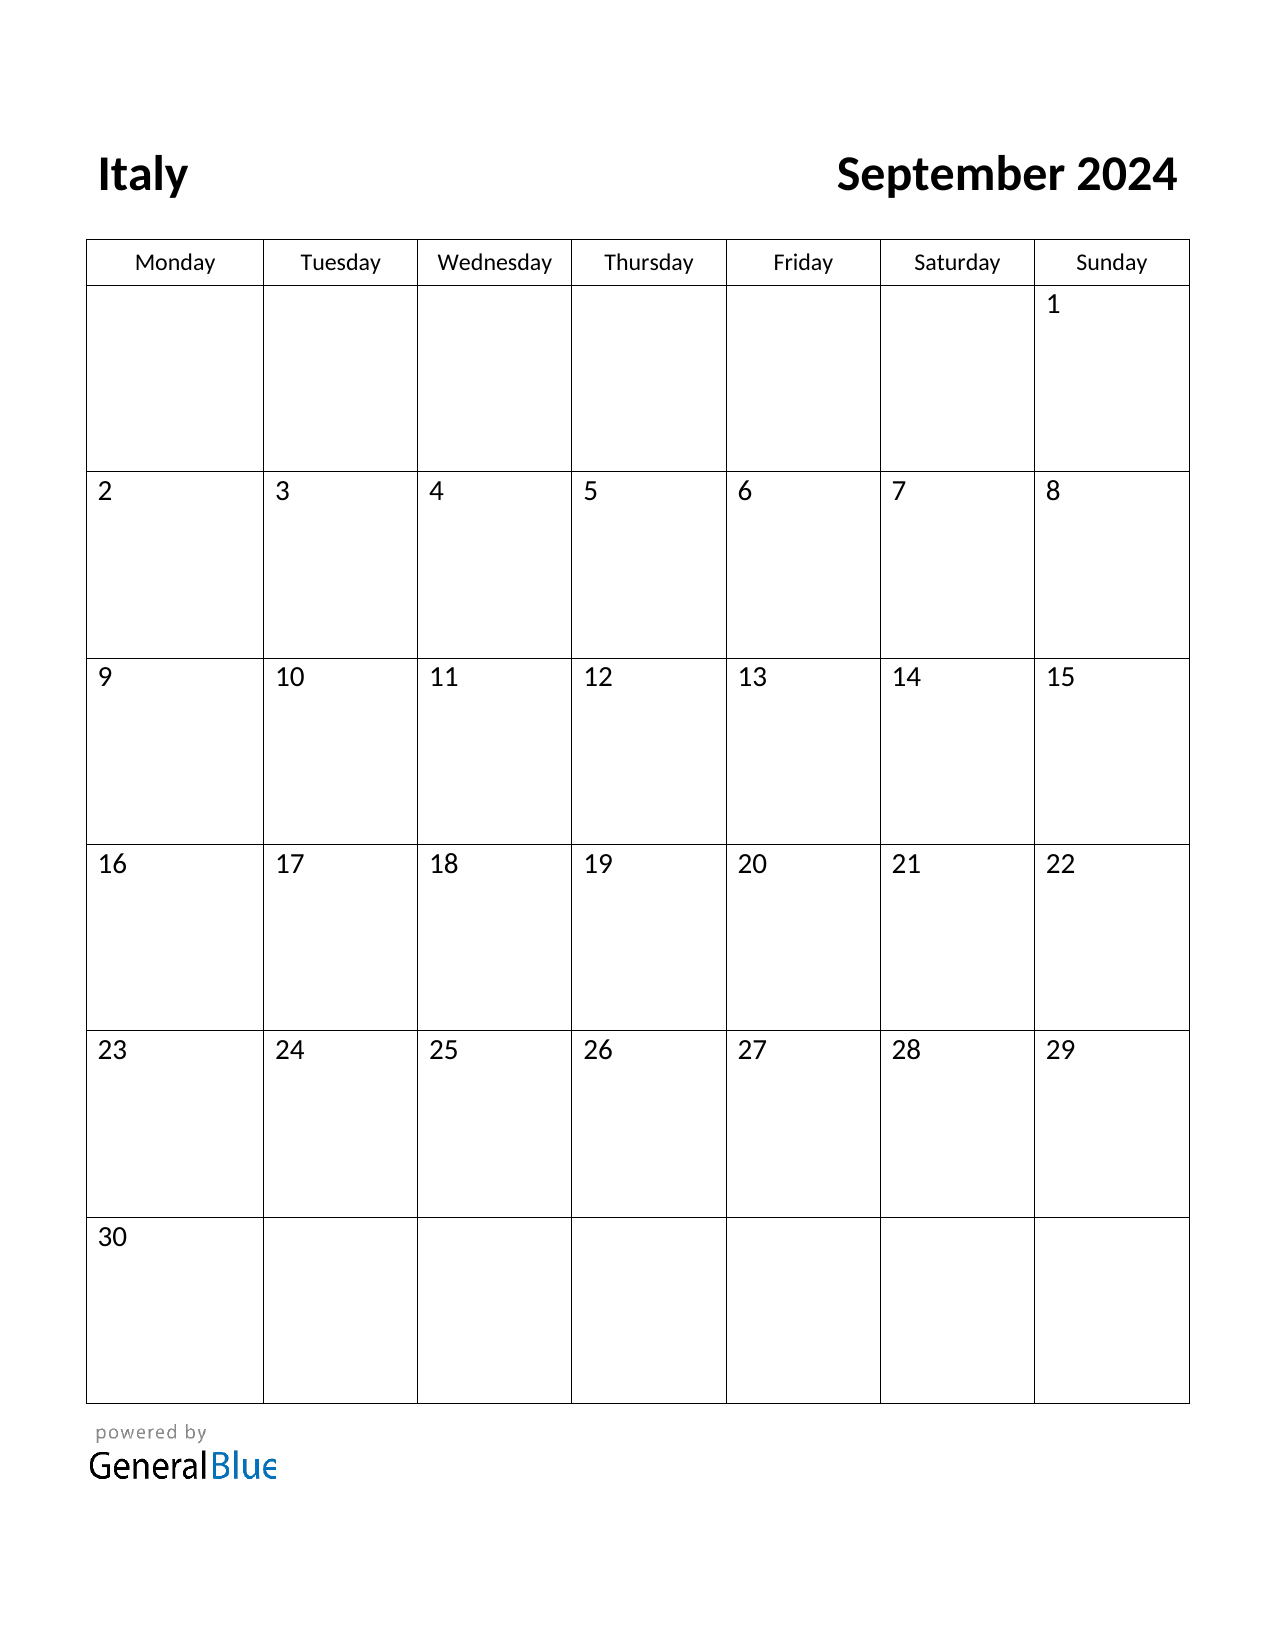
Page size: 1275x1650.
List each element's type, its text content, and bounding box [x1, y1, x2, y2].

table_cell 16 [87, 845, 263, 877]
table_cell [87, 878, 263, 1030]
table_cell [1035, 1250, 1189, 1403]
table_cell [87, 691, 263, 844]
table_cell [264, 1250, 417, 1403]
table_cell [264, 1218, 417, 1250]
table_cell 6 [727, 472, 880, 504]
table_cell [1035, 691, 1189, 844]
table_cell [1035, 878, 1189, 1030]
table_cell [881, 505, 1034, 657]
table_cell 12 [572, 659, 726, 691]
table_cell 30 [87, 1218, 263, 1250]
table_cell [87, 505, 263, 657]
table_cell [572, 1250, 726, 1403]
table_cell [881, 1064, 1034, 1217]
table_cell [572, 878, 726, 1030]
table_cell 21 [881, 845, 1034, 877]
table_cell [86, 1404, 1189, 1502]
table_cell Friday [727, 240, 880, 284]
table_cell [87, 286, 263, 318]
table_header Italy [86, 105, 572, 239]
table_cell [264, 691, 417, 844]
table_cell [727, 1250, 880, 1403]
table_cell [264, 286, 417, 318]
table_cell [1035, 318, 1189, 471]
table_cell [1035, 1218, 1189, 1250]
table_cell 15 [1035, 659, 1189, 691]
table_cell 8 [1035, 472, 1189, 504]
table_cell [727, 691, 880, 844]
table_cell [87, 1064, 263, 1217]
table_cell Saturday [881, 240, 1034, 284]
table_cell [1035, 1064, 1189, 1217]
table_cell [881, 286, 1034, 318]
table_cell [572, 505, 726, 657]
table_cell 13 [727, 659, 880, 691]
table_cell Tuesday [264, 240, 417, 284]
table_cell [572, 1218, 726, 1250]
table_cell 22 [1035, 845, 1189, 877]
table_cell [264, 318, 417, 471]
table_cell [418, 691, 571, 844]
table_cell Monday [87, 240, 263, 284]
table_cell Thursday [572, 240, 726, 284]
table_cell 18 [418, 845, 571, 877]
table_cell 9 [87, 659, 263, 691]
table_cell [881, 1218, 1034, 1250]
table_cell [881, 878, 1034, 1030]
table_cell [727, 1064, 880, 1217]
table_cell [264, 505, 417, 657]
table_cell [264, 878, 417, 1030]
table_cell [572, 1064, 726, 1217]
table_cell [418, 318, 571, 471]
table_cell 26 [572, 1031, 726, 1064]
table_cell 28 [881, 1031, 1034, 1064]
table_cell [418, 505, 571, 657]
table_cell [572, 318, 726, 471]
table_cell [418, 1250, 571, 1403]
table_cell 25 [418, 1031, 571, 1064]
table_cell [418, 286, 571, 318]
picture [88, 1421, 276, 1484]
table_cell [264, 1064, 417, 1217]
table_cell 7 [881, 472, 1034, 504]
table_cell 19 [572, 845, 726, 877]
table_cell [727, 1218, 880, 1250]
table_cell [727, 878, 880, 1030]
table_cell [87, 1250, 263, 1403]
table_cell Sunday [1035, 240, 1189, 284]
table_cell [727, 318, 880, 471]
table_cell [572, 286, 726, 318]
table_cell 17 [264, 845, 417, 877]
table_cell 4 [418, 472, 571, 504]
table_cell Wednesday [418, 240, 571, 284]
table_cell 20 [727, 845, 880, 877]
table_cell [881, 318, 1034, 471]
table_cell 14 [881, 659, 1034, 691]
table_cell 5 [572, 472, 726, 504]
table_cell 24 [264, 1031, 417, 1064]
table_cell 10 [264, 659, 417, 691]
table_cell [727, 505, 880, 657]
table_cell 11 [418, 659, 571, 691]
table_cell 23 [87, 1031, 263, 1064]
table_cell [418, 878, 571, 1030]
table_cell [87, 318, 263, 471]
table_cell 27 [727, 1031, 880, 1064]
table_cell [418, 1064, 571, 1217]
table_cell 29 [1035, 1031, 1189, 1064]
table_cell [727, 286, 880, 318]
table_cell [418, 1218, 571, 1250]
table_header September 2024 [572, 105, 1189, 239]
table_cell [572, 691, 726, 844]
table_cell 3 [264, 472, 417, 504]
table_cell 1 [1035, 286, 1189, 318]
table_cell [881, 691, 1034, 844]
table_cell 2 [87, 472, 263, 504]
table_cell [881, 1250, 1034, 1403]
table_cell [1035, 505, 1189, 657]
